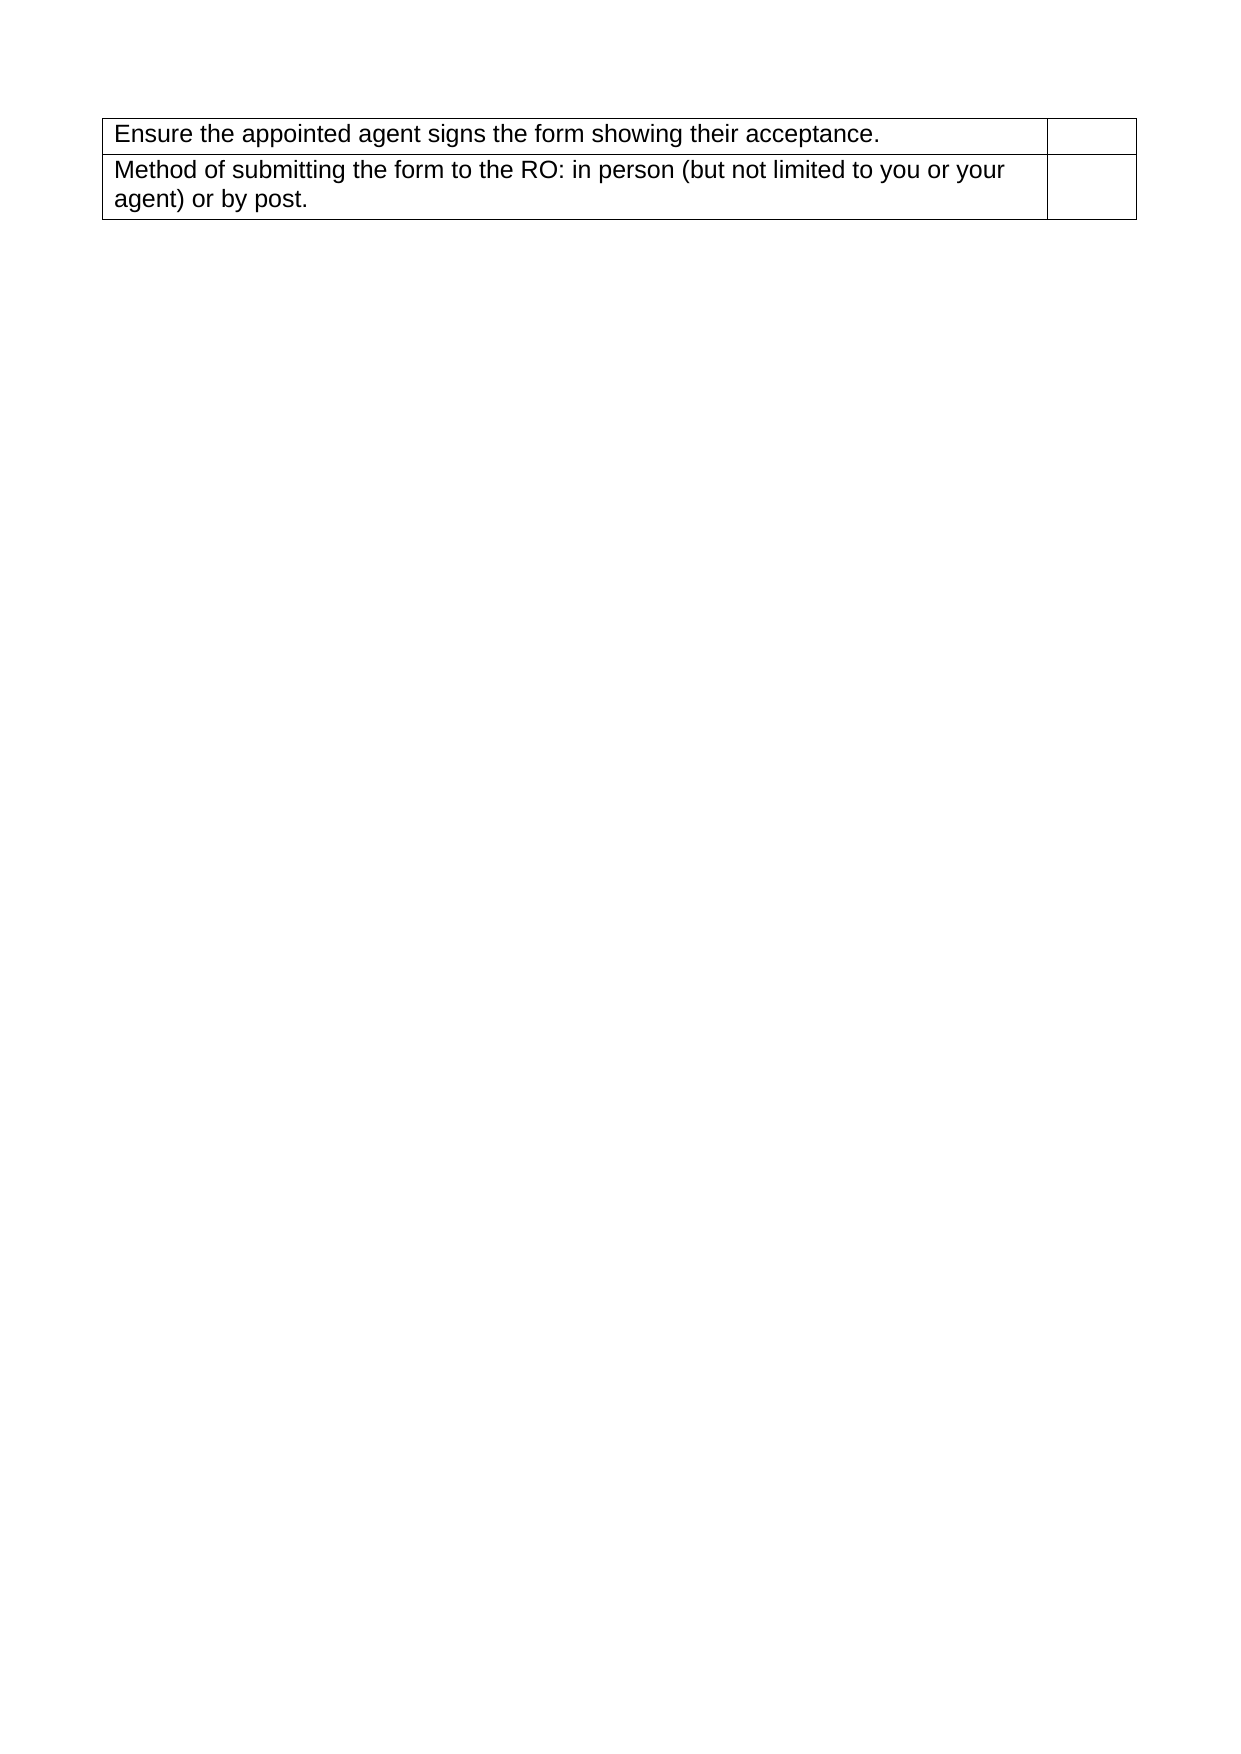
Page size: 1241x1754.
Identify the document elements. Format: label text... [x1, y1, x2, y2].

table_cell [1048, 155, 1136, 219]
table_cell Ensure the appointed agent signs the form showing their acceptance. [103, 119, 1047, 154]
table_cell [1048, 119, 1136, 154]
table_cell Method of submitting the form to the RO: in person (but not limited to you or your agent) or by post. [103, 155, 1047, 219]
